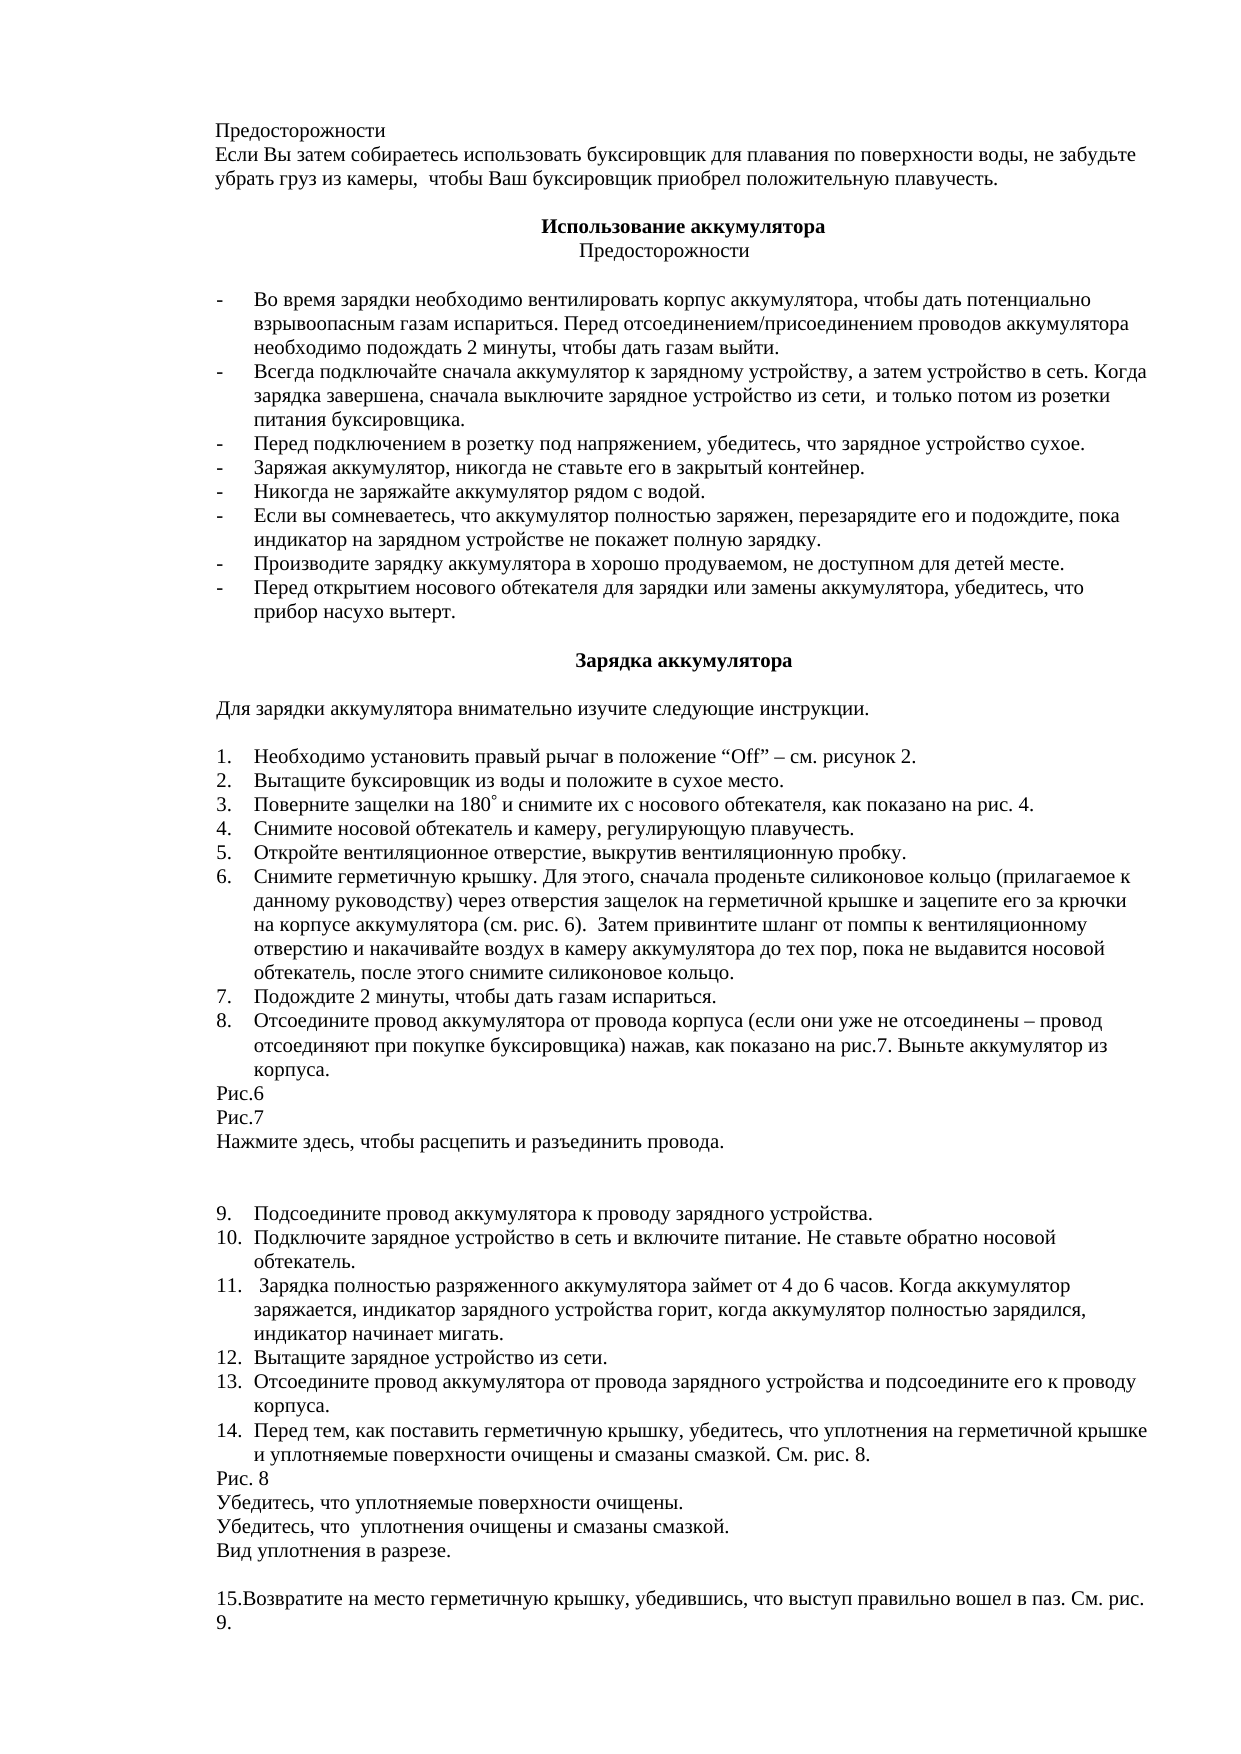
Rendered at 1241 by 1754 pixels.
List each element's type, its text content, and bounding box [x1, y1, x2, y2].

list Снимите герметичную крышку. Для этого, сначала проденьте силиконовое кольцо (прилагаемое к данному руководству) через отверстия защелок на герметичной крышке и зацепите его за крючки на корпусе аккумулятора (см. рис. 6). Затем привинтите шланг от помпы к вентиляционному отверстию и накачивайте воздух в камеру аккумулятора до тех пор, пока не выдавится носовой обтекатель, после этого снимите силиконовое кольцо. [216, 864, 1152, 984]
text Убедитесь, что уплотнения очищены и смазаны смазкой. [216, 1514, 1152, 1538]
text Рис.6 [216, 1081, 1152, 1105]
subtitle Использование аккумулятора [215, 214, 1152, 238]
text Для зарядки аккумулятора внимательно изучите следующие инструкции. [216, 696, 1152, 720]
list Заряжая аккумулятор, никогда не ставьте его в закрытый контейнер. [216, 455, 1152, 479]
list Никогда не заряжайте аккумулятор рядом с водой. [216, 479, 1152, 503]
list Поверните защелки на 180 и снимите их с носового обтекателя, как показано на рис. 4. [216, 792, 1152, 816]
text Убедитесь, что уплотняемые поверхности очищены. [216, 1490, 1152, 1514]
list Откройте вентиляционное отверстие, выкрутив вентиляционную пробку. [216, 840, 1152, 864]
list Производите зарядку аккумулятора в хорошо продуваемом, не доступном для детей месте. [216, 551, 1152, 575]
list Подождите 2 минуты, чтобы дать газам испариться. [216, 984, 1152, 1008]
list Перед подключением в розетку под напряжением, убедитесь, что зарядное устройство сухое. [216, 431, 1152, 455]
list Подключите зарядное устройство в сеть и включите питание. Не ставьте обратно носовой обтекатель. [216, 1225, 1152, 1273]
list Отсоедините провод аккумулятора от провода зарядного устройства и подсоедините его к проводу корпуса. [216, 1369, 1152, 1417]
text Нажмите здесь, чтобы расцепить и разъединить провода. [216, 1129, 1152, 1153]
subtitle Зарядка аккумулятора [216, 647, 1152, 672]
list Во время зарядки необходимо вентилировать корпус аккумулятора, чтобы дать потенциально взрывоопасным газам испариться. Перед отсоединением/присоединением проводов аккумулятора необходимо подождать 2 минуты, чтобы дать газам выйти. [216, 287, 1152, 359]
text Предосторожности [177, 238, 1152, 262]
text Предосторожности [215, 118, 1152, 142]
text Рис. 8 [216, 1466, 1152, 1490]
list Необходимо установить правый рычаг в положение “Off” – см. рисунок 2. [216, 744, 1152, 768]
list Подсоедините провод аккумулятора к проводу зарядного устройства. [216, 1201, 1152, 1225]
list Зарядка полностью разряженного аккумулятора займет от 4 до 6 часов. Когда аккумулятор заряжается, индикатор зарядного устройства горит, когда аккумулятор полностью зарядился, индикатор начинает мигать. [216, 1273, 1152, 1345]
text 15.Возвратите на место герметичную крышку, убедившись, что выступ правильно вошел в паз. См. рис. 9. [216, 1586, 1152, 1634]
list Вытащите зарядное устройство из сети. [216, 1345, 1152, 1369]
text Вид уплотнения в разрезе. [216, 1538, 1152, 1562]
list Вытащите буксировщик из воды и положите в сухое место. [216, 768, 1152, 792]
list Отсоедините провод аккумулятора от провода корпуса (если они уже не отсоединены – провод отсоединяют при покупке буксировщика) нажав, как показано на рис.7. Выньте аккумулятор из корпуса. [216, 1008, 1152, 1081]
list Снимите носовой обтекатель и камеру, регулирующую плавучесть. [216, 816, 1152, 840]
list Перед тем, как поставить герметичную крышку, убедитесь, что уплотнения на герметичной крышке и уплотняемые поверхности очищены и смазаны смазкой. См. рис. 8. [216, 1417, 1152, 1466]
text Рис.7 [216, 1105, 1152, 1129]
list Перед открытием носового обтекателя для зарядки или замены аккумулятора, убедитесь, что прибор насухо вытерт. [216, 575, 1152, 623]
list Всегда подключайте сначала аккумулятор к зарядному устройству, а затем устройство в сеть. Когда зарядка завершена, сначала выключите зарядное устройство из сети, и только потом из розетки питания буксировщика. [216, 359, 1152, 431]
text Если Вы затем собираетесь использовать буксировщик для плавания по поверхности воды, не забудьте убрать груз из камеры, чтобы Ваш буксировщик приобрел положительную плавучесть. [215, 142, 1152, 190]
list Если вы сомневаетесь, что аккумулятор полностью заряжен, перезарядите его и подождите, пока индикатор на зарядном устройстве не покажет полную зарядку. [216, 503, 1152, 551]
